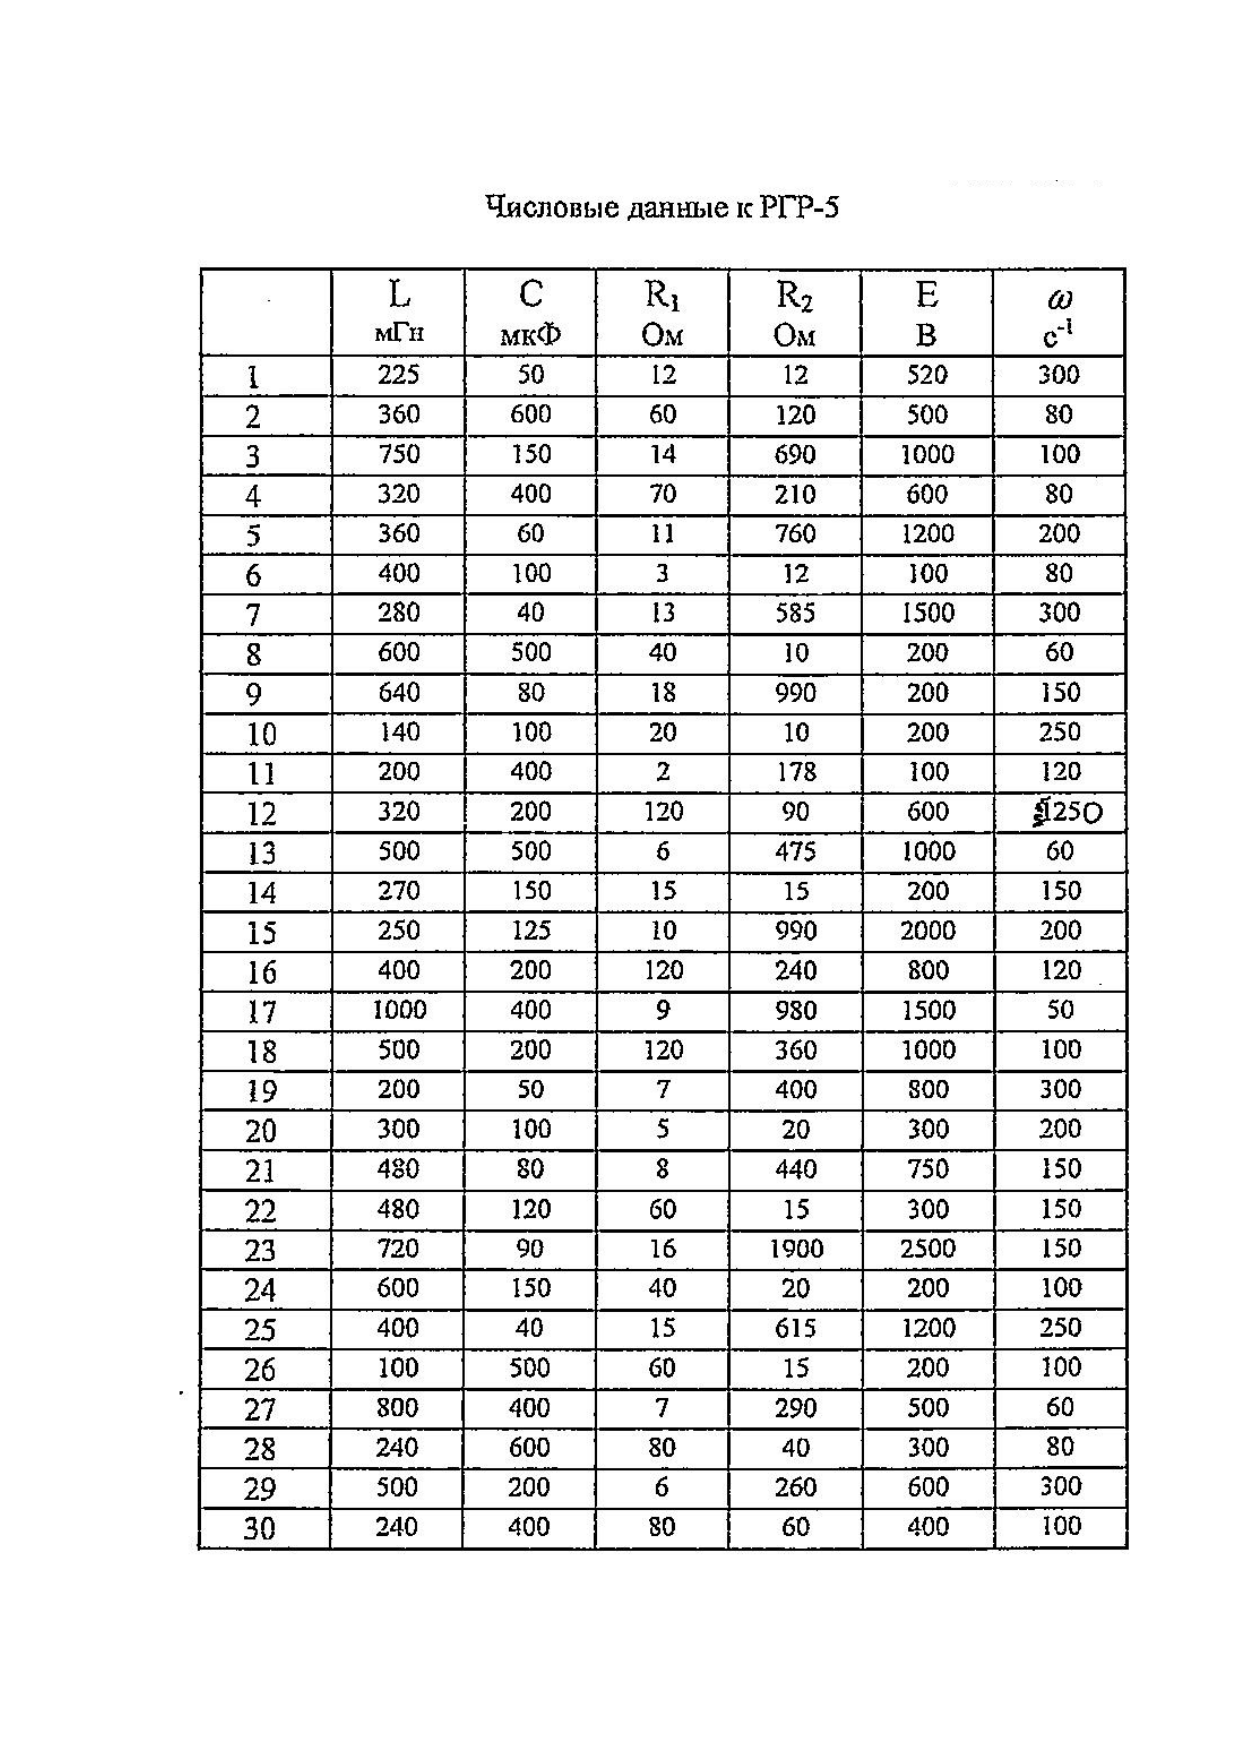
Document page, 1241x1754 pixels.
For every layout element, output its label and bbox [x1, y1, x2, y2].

picture [177, 180, 1179, 1649]
